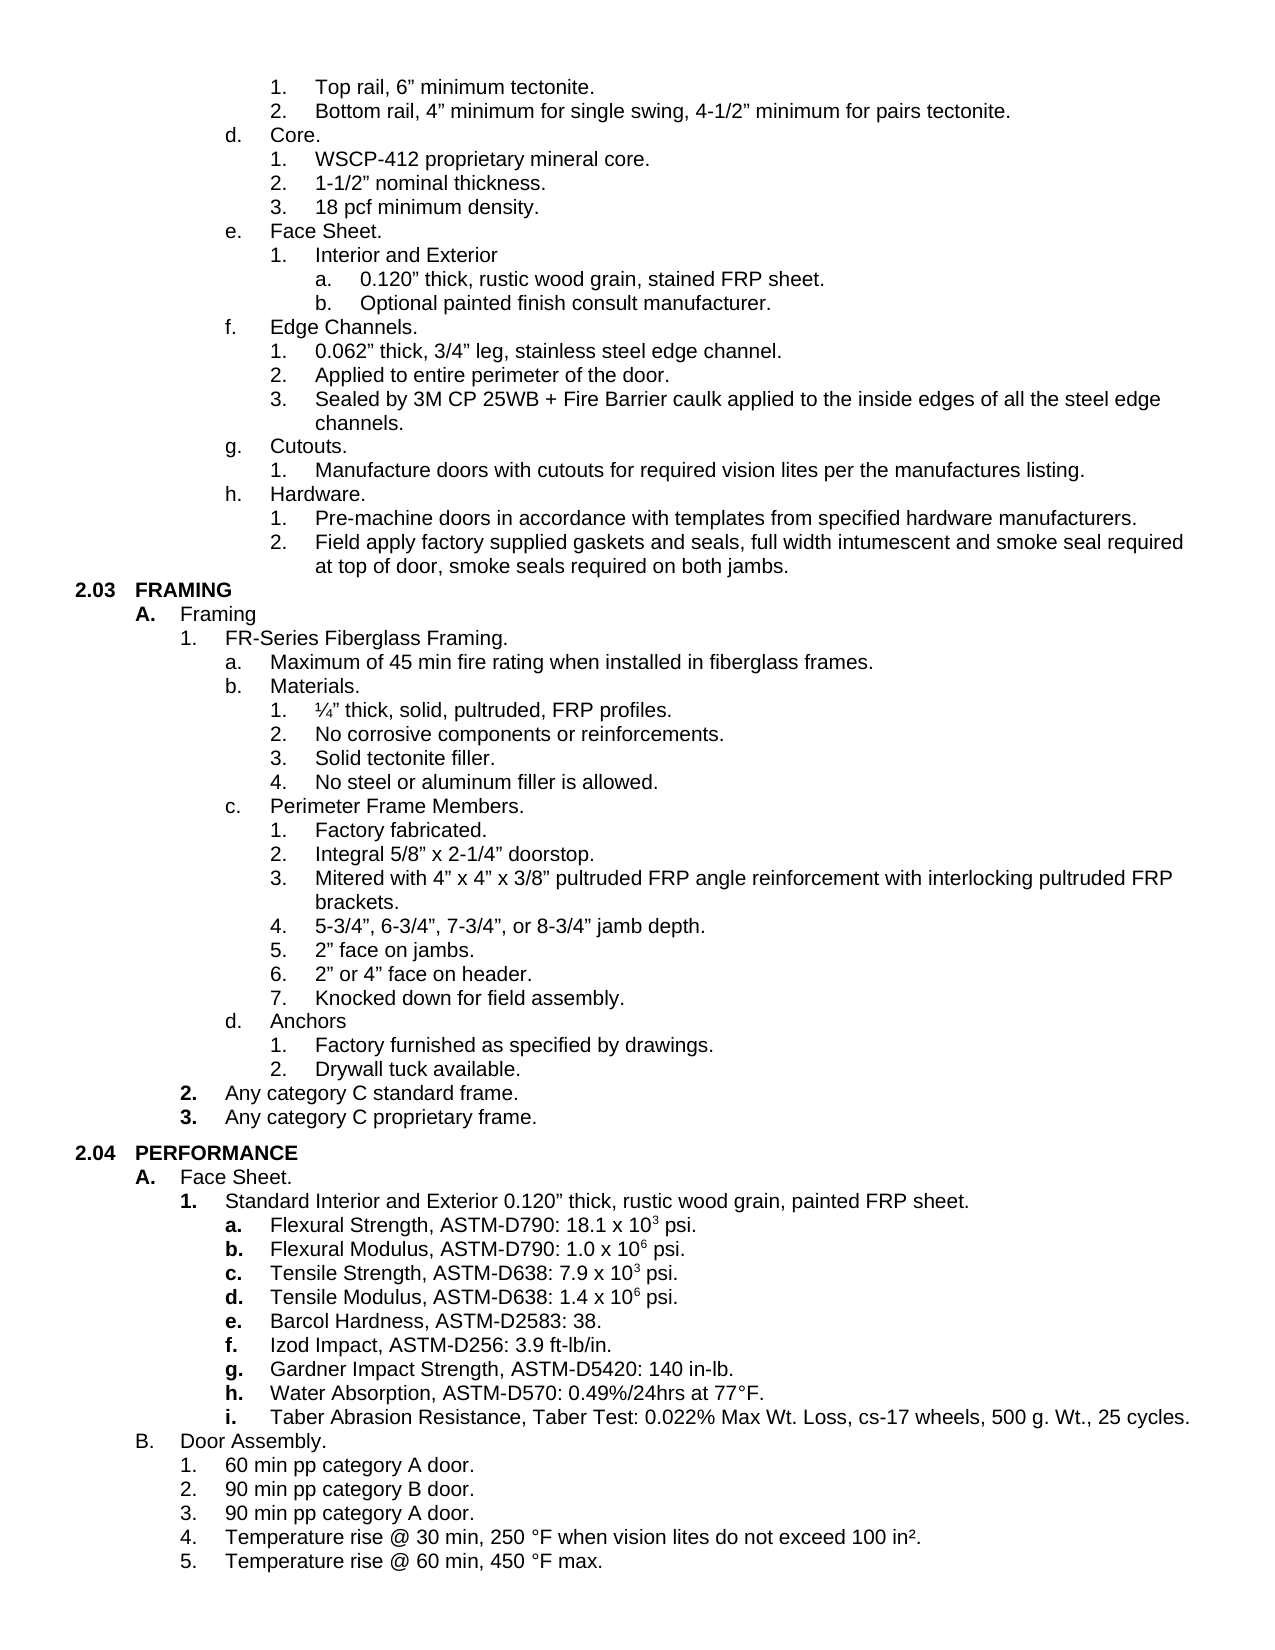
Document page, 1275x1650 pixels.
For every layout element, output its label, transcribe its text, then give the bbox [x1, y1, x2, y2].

list Cutouts. [225, 434, 1200, 458]
list Field apply factory supplied gaskets and seals, full width intumescent and smoke seal required at top of door, smoke seals required on both jambs. [270, 530, 1200, 578]
list PERFORMANCE [75, 1141, 1200, 1165]
list 0.120” thick, rustic wood grain, stained FRP sheet. [315, 267, 1200, 291]
list Manufacture doors with cutouts for required vision lites per the manufactures listing. [270, 458, 1200, 482]
list 5-3/4”, 6-3/4”, 7-3/4”, or 8-3/4” jamb depth. [270, 913, 1200, 937]
list 1-1/2” nominal thickness. [270, 171, 1200, 195]
list Bottom rail, 4” minimum for single swing, 4-1/2” minimum for pairs tectonite. [270, 99, 1200, 123]
list Temperature rise @ 30 min, 250 °F when vision lites do not exceed 100 in². [180, 1524, 1200, 1548]
list Any category C proprietary frame. [180, 1105, 1200, 1129]
list Any category C standard frame. [180, 1081, 1200, 1105]
list Gardner Impact Strength, ASTM-D5420: 140 in-lb. [225, 1357, 1200, 1381]
list Flexural Modulus, ASTM-D790: 1.0 x 106 psi. [225, 1237, 1200, 1261]
list Core. [225, 123, 1200, 147]
list Water Absorption, ASTM-D570: 0.49%/24hrs at 77°F. [225, 1381, 1200, 1405]
list Face Sheet. [225, 219, 1200, 243]
list No steel or aluminum filler is allowed. [270, 770, 1200, 794]
list 18 pcf minimum density. [270, 195, 1200, 219]
list Drywall tuck available. [270, 1057, 1200, 1081]
list Framing [135, 602, 1200, 626]
list Flexural Strength, ASTM-D790: 18.1 x 103 psi. [225, 1213, 1200, 1237]
list Standard Interior and Exterior 0.120” thick, rustic wood grain, painted FRP sheet. [180, 1189, 1200, 1213]
list Interior and Exterior [270, 243, 1200, 267]
list 60 min pp category A door. [180, 1453, 1200, 1477]
list Temperature rise @ 60 min, 450 °F max. [180, 1548, 1200, 1572]
list 90 min pp category B door. [180, 1477, 1200, 1501]
list Knocked down for field assembly. [270, 985, 1200, 1009]
list Applied to entire perimeter of the door. [270, 362, 1200, 386]
list 2” face on jambs. [270, 937, 1200, 961]
list 0.062” thick, 3/4” leg, stainless steel edge channel. [270, 338, 1200, 362]
list Pre-machine doors in accordance with templates from specified hardware manufacturers. [270, 506, 1200, 530]
list Tensile Strength, ASTM-D638: 7.9 x 103 psi. [225, 1261, 1200, 1285]
list Factory fabricated. [270, 818, 1200, 842]
list Top rail, 6” minimum tectonite. [270, 75, 1200, 99]
list Anchors [225, 1009, 1200, 1033]
list Perimeter Frame Members. [225, 794, 1200, 818]
list Materials. [225, 674, 1200, 698]
list Face Sheet. [135, 1165, 1200, 1189]
list Optional painted finish consult manufacturer. [315, 291, 1200, 314]
list Barcol Hardness, ASTM-D2583: 38. [225, 1309, 1200, 1333]
list WSCP-412 proprietary mineral core. [270, 147, 1200, 171]
list Maximum of 45 min fire rating when installed in fiberglass frames. [225, 650, 1200, 674]
list Izod Impact, ASTM-D256: 3.9 ft-lb/in. [225, 1333, 1200, 1357]
list Hardware. [225, 482, 1200, 506]
list Sealed by 3M CP 25WB + Fire Barrier caulk applied to the inside edges of all the steel edge channels. [270, 386, 1200, 434]
list Factory furnished as specified by drawings. [270, 1033, 1200, 1057]
list Mitered with 4” x 4” x 3/8” pultruded FRP angle reinforcement with interlocking pultruded FRP brackets. [270, 866, 1200, 913]
list FRAMING [75, 578, 1200, 602]
list 90 min pp category A door. [180, 1501, 1200, 1524]
list Integral 5/8” x 2-1/4” doorstop. [270, 842, 1200, 866]
list Edge Channels. [225, 314, 1200, 338]
list FR-Series Fiberglass Framing. [180, 626, 1200, 650]
list Tensile Modulus, ASTM-D638: 1.4 x 106 psi. [225, 1285, 1200, 1309]
list ¼” thick, solid, pultruded, FRP profiles. [270, 698, 1200, 722]
list Solid tectonite filler. [270, 746, 1200, 770]
list Taber Abrasion Resistance, Taber Test: 0.022% Max Wt. Loss, cs-17 wheels, 500 g. Wt., 25 cycles. [225, 1405, 1200, 1429]
list No corrosive components or reinforcements. [270, 722, 1200, 746]
list 2” or 4” face on header. [270, 961, 1200, 985]
list Door Assembly. [135, 1429, 1200, 1453]
